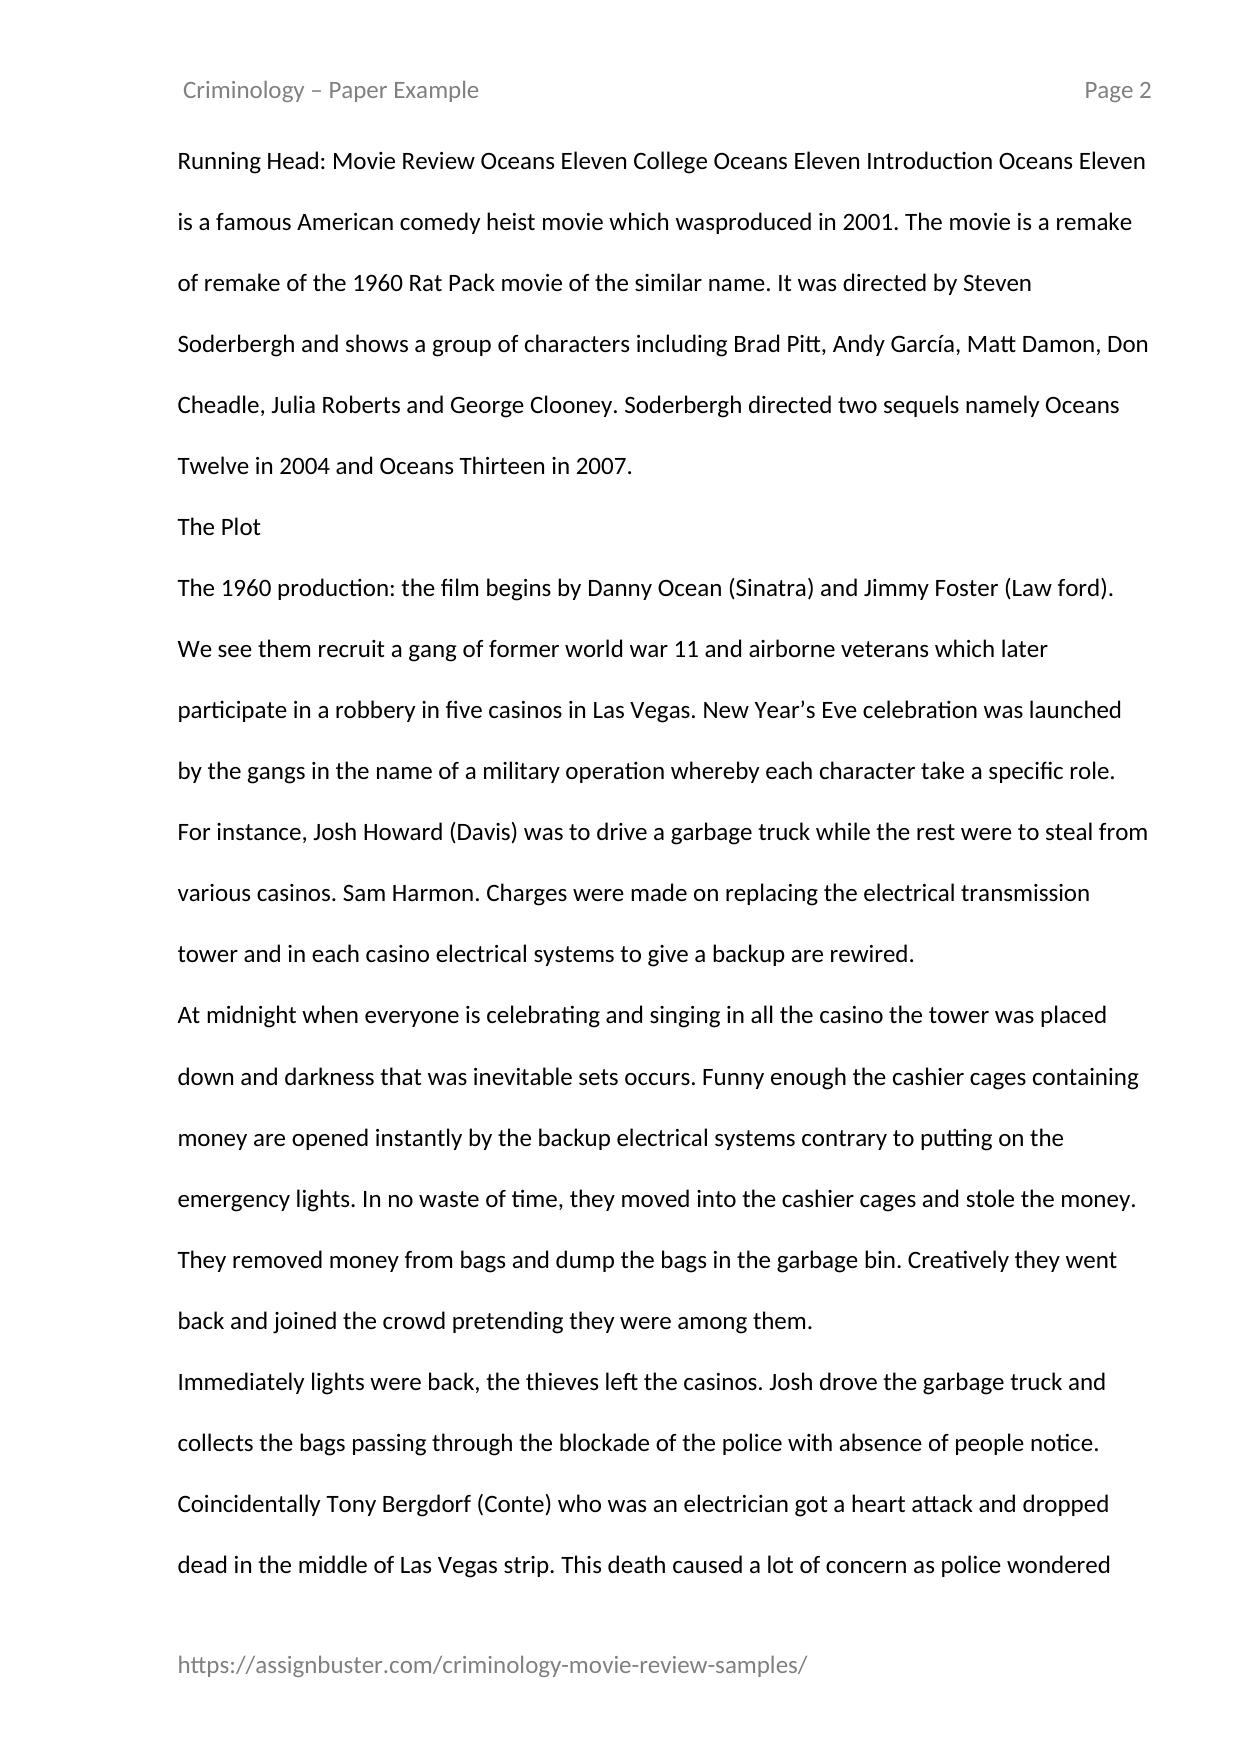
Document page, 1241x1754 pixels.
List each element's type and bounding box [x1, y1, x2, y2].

text [177, 145, 1152, 1579]
